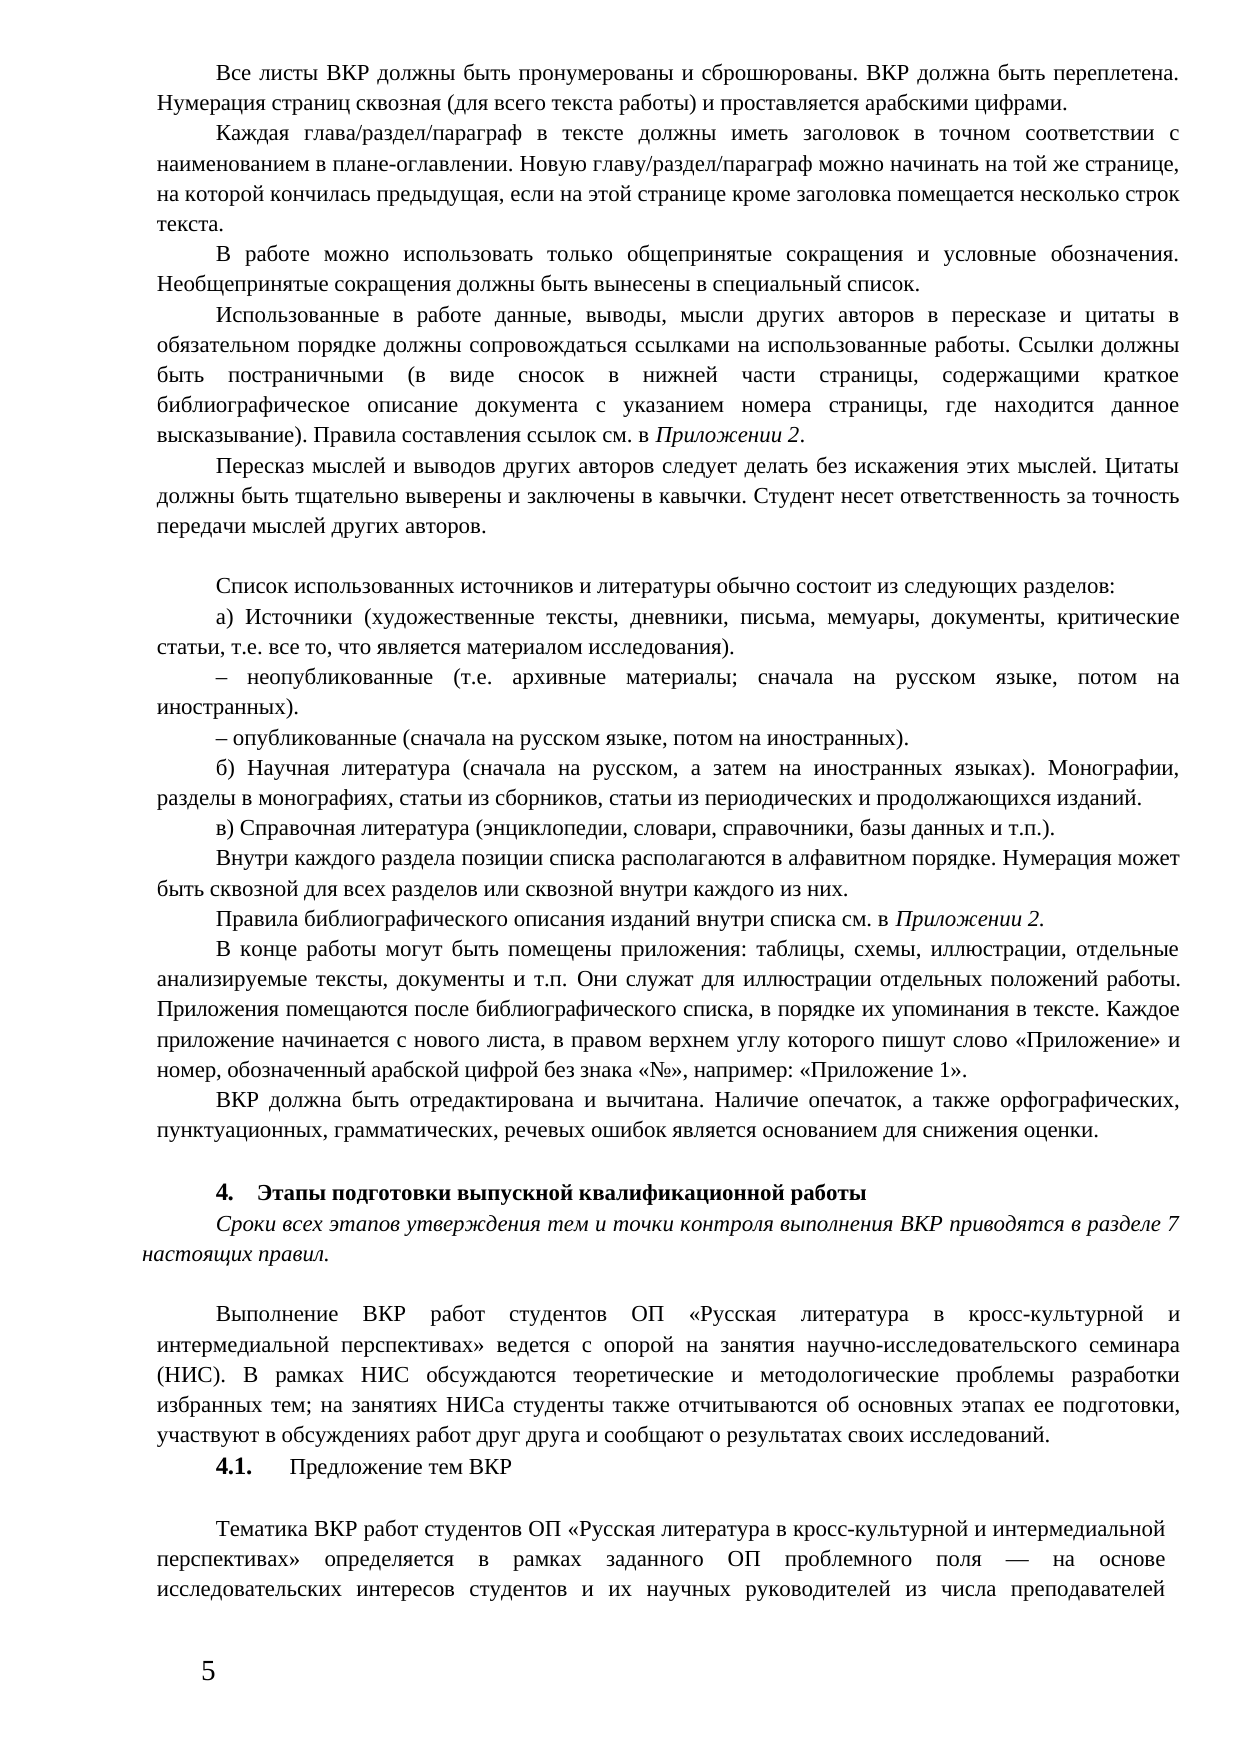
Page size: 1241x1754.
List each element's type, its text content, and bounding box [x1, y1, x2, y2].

text Выполнение ВКР работ студентов ОП «Русская литература в кросс-культурной и интермедиальной перспективах» ведется с опорой на занятия научно-исследовательского семинара (НИС). В рамках НИС обсуждаются теоретические и методологические проблемы разработки избранных тем; на занятиях НИСа студенты также отчитываются об основных этапах ее подготовки, участвуют в обсуждениях работ друг друга и сообщают о результатах своих исследований. [157, 1300, 1182, 1448]
text ВКР должна быть отредактирована и вычитана. Наличие опечаток, а также орфографических, пунктуационных, грамматических, речевых ошибок является основанием для снижения оценки. [157, 1086, 1181, 1143]
text в) Справочная литература (энциклопедии, словари, справочники, базы данных и т.п.). [157, 814, 1181, 841]
text а) Источники (художественные тексты, дневники, письма, мемуары, документы, критические статьи, т.е. все то, что является материалом исследования). [157, 603, 1181, 659]
text Каждая глава/раздел/параграф в тексте должны иметь заголовок в точном соответствии с наименованием в плане-оглавлении. Новую главу/раздел/параграф можно начинать на той же странице, на которой кончилась предыдущая, если на этой странице кроме заголовка помещается несколько строк текста. [157, 119, 1181, 236]
text В работе можно использовать только общепринятые сокращения и условные обозначения. Необщепринятые сокращения должны быть вынесены в специальный список. [157, 240, 1181, 297]
list Предложение тем ВКР [142, 1451, 1181, 1480]
text Внутри каждого раздела позиции списка располагаются в алфавитном порядке. Нумерация может быть сквозной для всех разделов или сквозной внутри каждого из них. [157, 844, 1181, 901]
text Пересказ мыслей и выводов других авторов следует делать без искажения этих мыслей. Цитаты должны быть тщательно выверены и заключены в кавычки. Студент несет ответственность за точность передачи мыслей других авторов. [157, 452, 1181, 538]
text Правила библиографического описания изданий внутри списка см. в Приложении 2. [157, 905, 1181, 931]
text б) Научная литература (сначала на русском, а затем на иностранных языках). Монографии, разделы в монографиях, статьи из сборников, статьи из периодических и продолжающихся изданий. [157, 754, 1181, 810]
text – неопубликованные (т.е. архивные материалы; сначала на русском языке, потом на иностранных). [157, 663, 1181, 720]
text В конце работы могут быть помещены приложения: таблицы, схемы, иллюстрации, отдельные анализируемые тексты, документы и т.п. Они служат для иллюстрации отдельных положений работы. Приложения помещаются после библиографического списка, в порядке их упоминания в тексте. Каждое приложение начинается с нового листа, в правом верхнем углу которого пишут слово «Приложение» и номер, обозначенный арабской цифрой без знака «№», например: «Приложение 1». [157, 935, 1181, 1082]
text Использованные в работе данные, выводы, мысли других авторов в пересказе и цитаты в обязательном порядке должны сопровождаться ссылками на использованные работы. Ссылки должны быть постраничными (в виде сносок в нижней части страницы, содержащими краткое библиографическое описание документа с указанием номера страницы, где находится данное высказывание). Правила составления ссылок см. в Приложении 2. [157, 301, 1181, 448]
text Сроки всех этапов утверждения тем и точки контроля выполнения ВКР приводятся в разделе 7 настоящих правил. [142, 1210, 1182, 1266]
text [157, 1515, 1167, 1601]
text – опубликованные (сначала на русском языке, потом на иностранных). [157, 724, 1181, 750]
text Список использованных источников и литературы обычно состоит из следующих разделов: [157, 573, 1181, 599]
text Все листы ВКР должны быть пронумерованы и сброшюрованы. ВКР должна быть переплетена. Нумерация страниц сквозная (для всего текста работы) и проставляется арабскими цифрами. [157, 59, 1181, 116]
list Этапы подготовки выпускной квалификационной работы [157, 1177, 1153, 1206]
